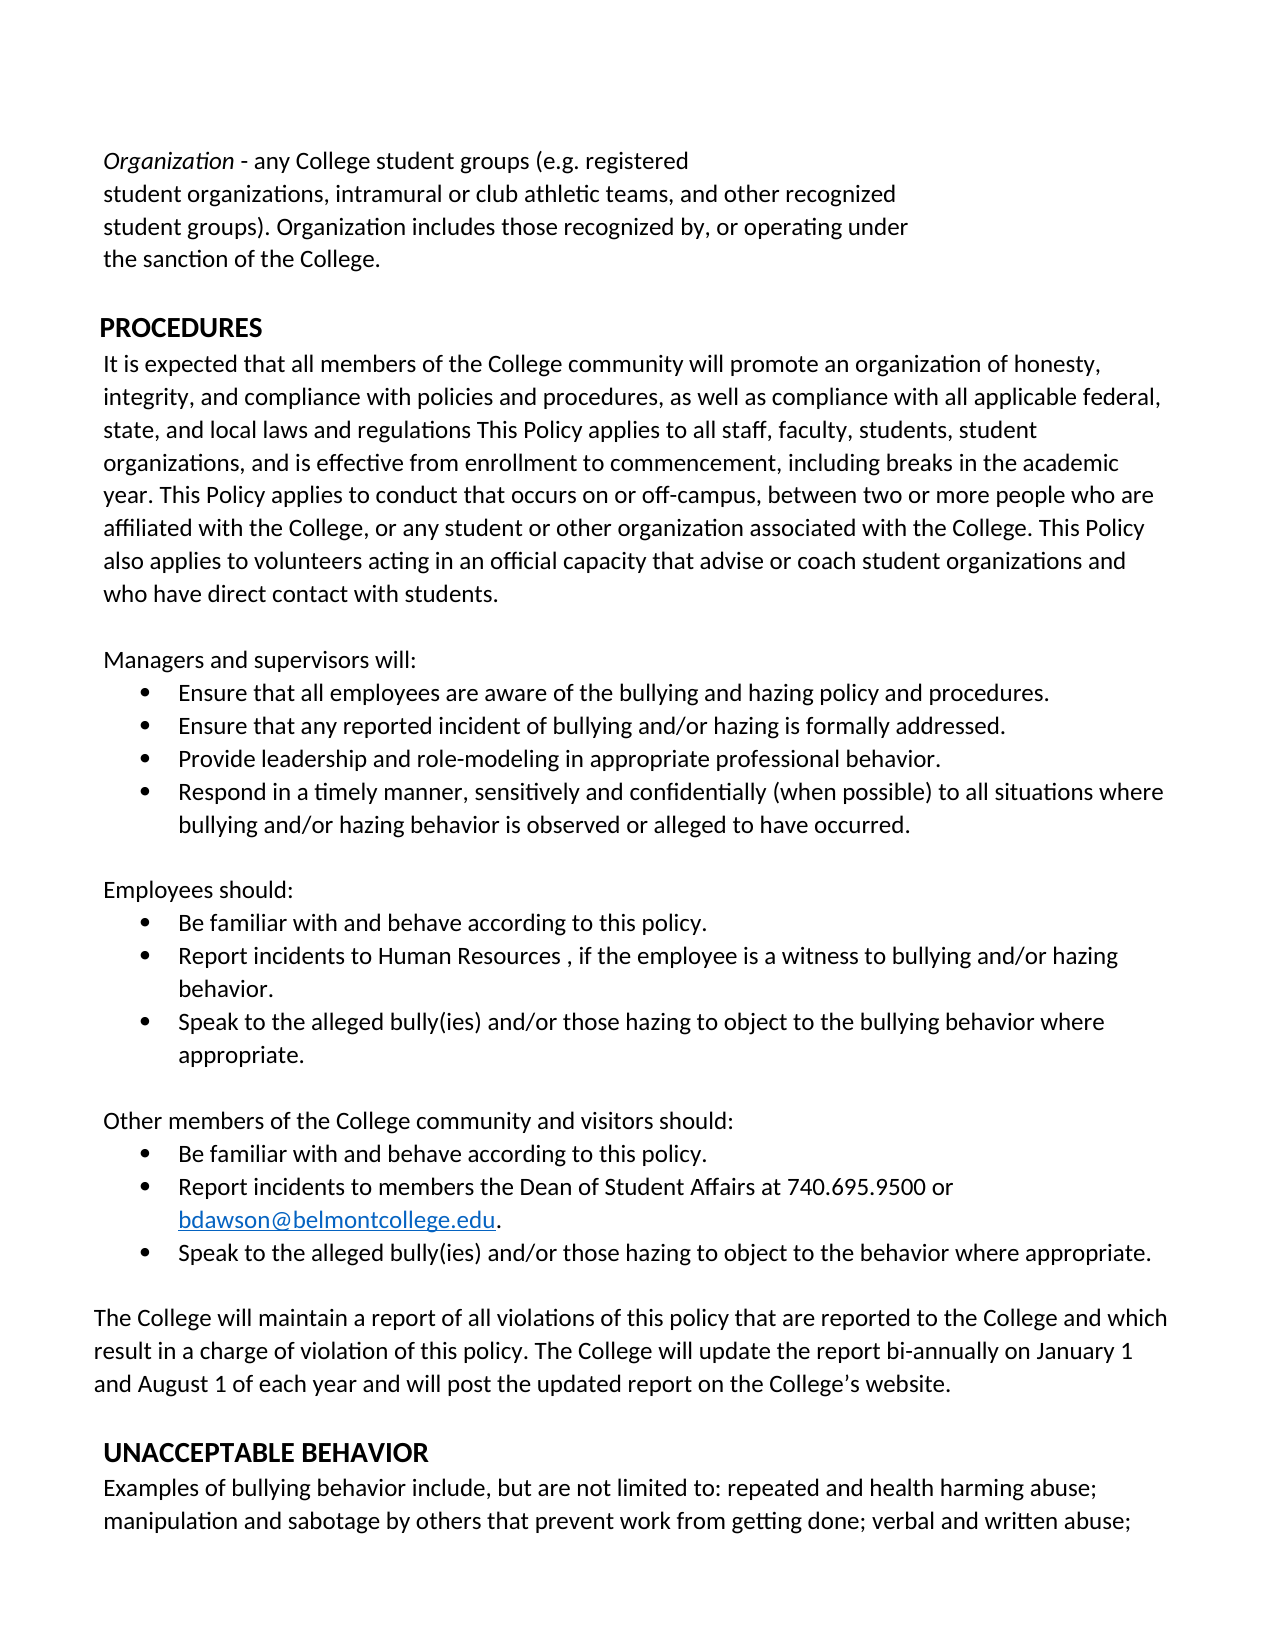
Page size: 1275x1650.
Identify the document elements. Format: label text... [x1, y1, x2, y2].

text UNACCEPTABLE BEHAVIOR [103, 1434, 1170, 1470]
text student groups). Organization includes those recognized by, or operating under [103, 211, 1170, 241]
text student organizations, intramural or club athletic teams, and other recognized [103, 178, 1170, 208]
list Report incidents to members the Dean of Student Affairs at 740.695.9500 or bdawson@belmontcollege.edu. [141, 1171, 1170, 1234]
list Respond in a timely manner, sensitively and confidentially (when possible) to all situations where bullying and/or hazing behavior is observed or alleged to have occurred. [141, 776, 1170, 839]
list Be familiar with and behave according to this policy. [141, 907, 1170, 938]
list Speak to the alleged bully(ies) and/or those hazing to object to the bullying behavior where appropriate. [141, 1006, 1170, 1070]
text The College will maintain a report of all violations of this policy that are reported to the College and which result in a charge of violation of this policy. The College will update the report bi-annually on January 1 and August 1 of each year and will post the updated report on the College’s website. [94, 1302, 1170, 1399]
text PROCEDURES [94, 309, 1170, 345]
list Ensure that any reported incident of bullying and/or hazing is formally addressed. [141, 710, 1170, 741]
list Report incidents to Human Resources , if the employee is a witness to bullying and/or hazing behavior. [141, 940, 1170, 1004]
text Other members of the College community and visitors should: [103, 1105, 1170, 1136]
list Ensure that all employees are aware of the bullying and hazing policy and procedures. [141, 677, 1170, 708]
text Managers and supervisors will: [103, 644, 1170, 675]
list Provide leadership and role-modeling in appropriate professional behavior. [141, 743, 1170, 773]
text the sanction of the College. [103, 244, 1170, 274]
list Be familiar with and behave according to this policy. [141, 1138, 1170, 1168]
list Speak to the alleged bully(ies) and/or those hazing to object to the behavior where appropriate. [141, 1237, 1170, 1267]
text It is expected that all members of the College community will promote an organization of honesty, integrity, and compliance with policies and procedures, as well as compliance with all applicable federal, state, and local laws and regulations This Policy applies to all staff, faculty, students, student organizations, and is effective from enrollment to commencement, including breaks in the academic year. This Policy applies to conduct that occurs on or off-campus, between two or more people who are affiliated with the College, or any student or other organization associated with the College. This Policy also applies to volunteers acting in an official capacity that advise or coach student organizations and who have direct contact with students. [103, 348, 1170, 609]
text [103, 1473, 1170, 1536]
text Organization - any College student groups (e.g. registered [103, 145, 1170, 175]
text Employees should: [103, 874, 1170, 905]
